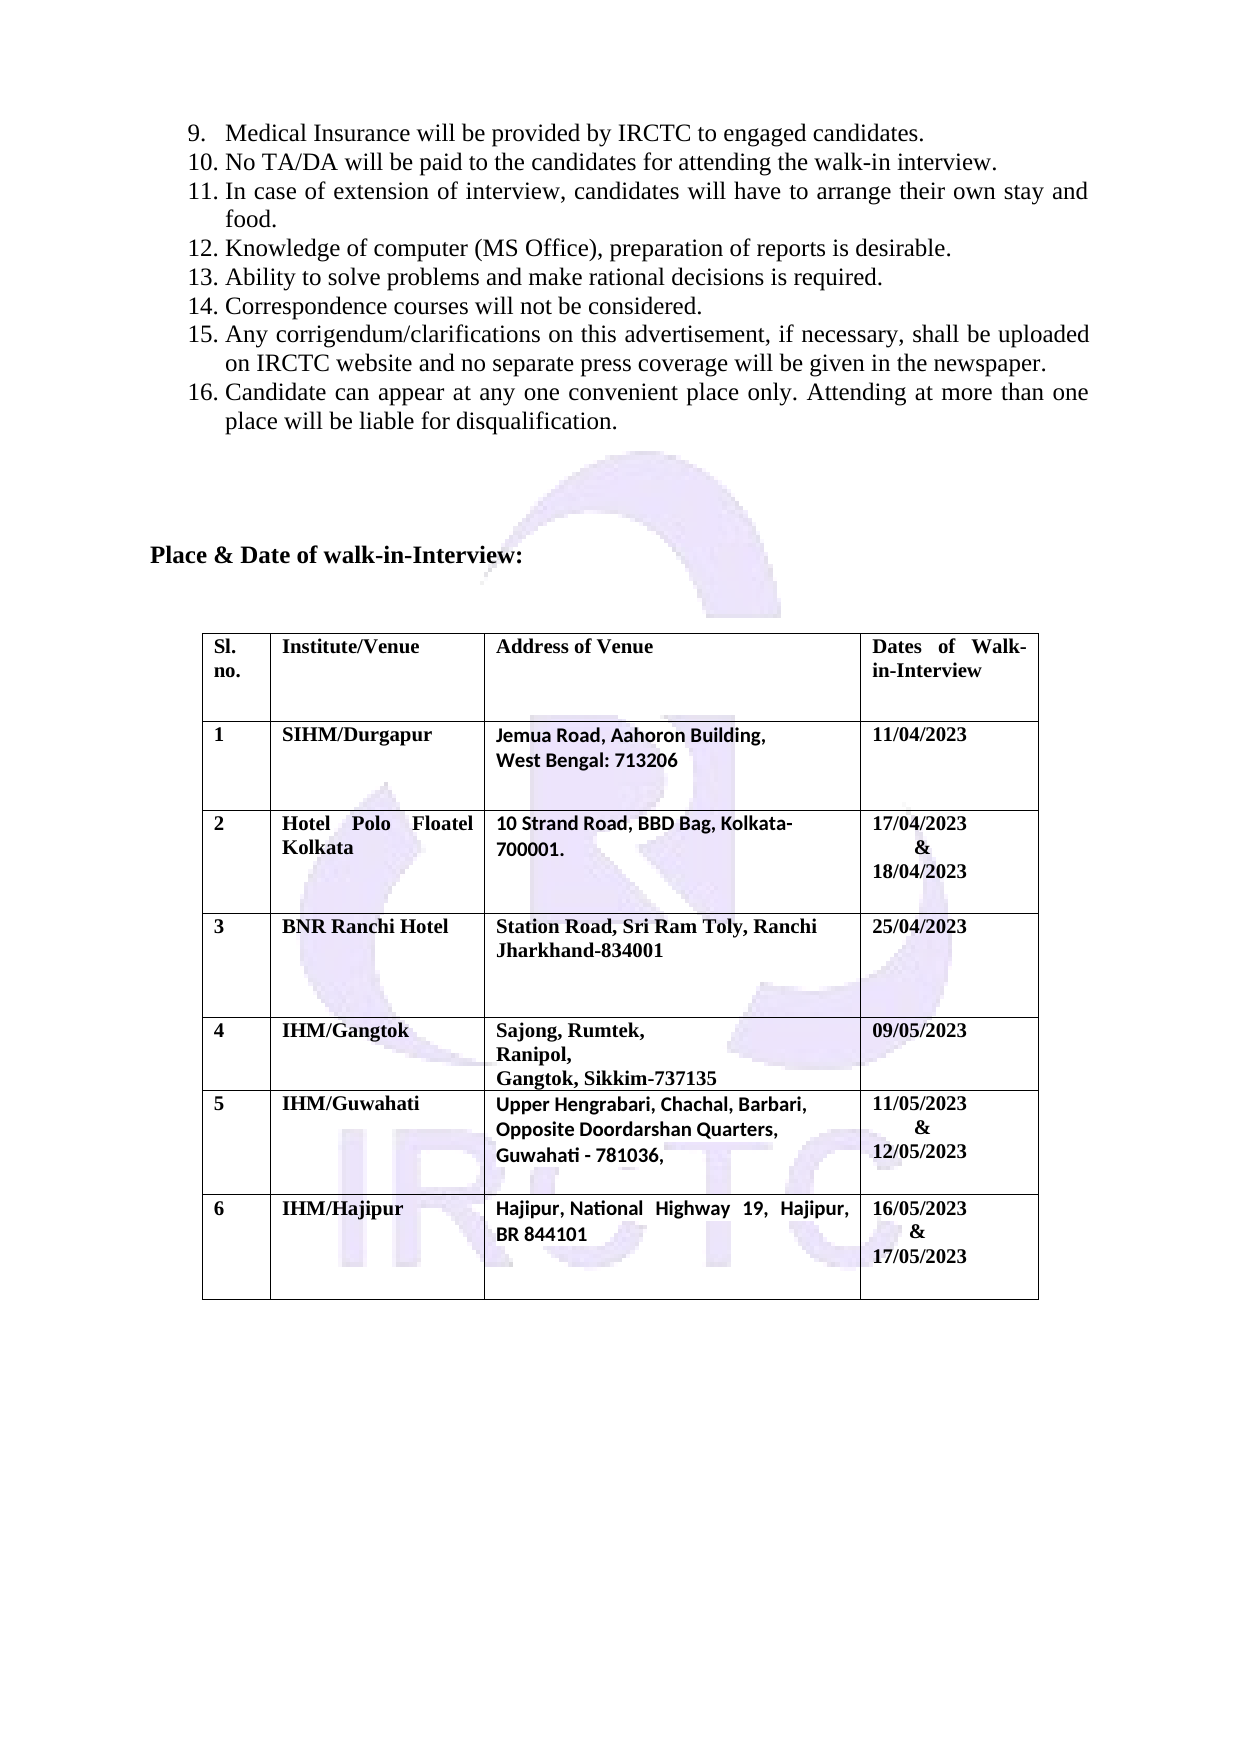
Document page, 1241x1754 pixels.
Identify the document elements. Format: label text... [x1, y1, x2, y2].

list Medical Insurance will be provided by IRCTC to engaged candidates. [187, 118, 1090, 147]
table_cell 17/04/2023 & 18/04/2023 [861, 811, 1038, 913]
table_cell Sajong, Rumtek, Ranipol, Gangtok, Sikkim-737135 [485, 1018, 860, 1090]
table_cell Hotel Polo Floatel Kolkata [271, 811, 484, 913]
table_cell 25/04/2023 [861, 914, 1038, 1017]
list Knowledge of computer (MS Office), preparation of reports is desirable. [187, 233, 1090, 262]
list No TA/DA will be paid to the candidates for attending the walk-in interview. [187, 147, 1090, 176]
table_cell IHM/Hajipur [271, 1195, 484, 1299]
table_cell 16/05/2023 & 17/05/2023 [861, 1195, 1038, 1299]
table_cell IHM/Gangtok [271, 1018, 484, 1090]
table_cell Station Road, Sri Ram Toly, Ranchi Jharkhand-834001 [485, 914, 860, 1017]
text Place & Date of walk-in-Interview: [150, 541, 1090, 569]
table_cell 09/05/2023 [861, 1018, 1038, 1090]
table_header Sl. no. [203, 634, 270, 721]
table_cell IHM/Guwahati [271, 1091, 484, 1194]
table_cell 5 [203, 1091, 270, 1194]
table_header Dates of Walk-in-Interview [861, 634, 1038, 721]
table_cell Hajipur, National Highway 19, Hajipur, BR 844101 [485, 1195, 860, 1299]
list In case of extension of interview, candidates will have to arrange their own stay and food. [187, 176, 1090, 233]
table_cell 2 [203, 811, 270, 913]
table_cell 3 [203, 914, 270, 1017]
table_cell 11/05/2023 & 12/05/2023 [861, 1091, 1038, 1194]
table_cell 10 Strand Road, BBD Bag, Kolkata-700001. [485, 811, 860, 913]
table_header Institute/Venue [271, 634, 484, 721]
table_cell 1 [203, 722, 270, 809]
list Any corrigendum/clarifications on this advertisement, if necessary, shall be uploaded on IRCTC website and no separate press coverage will be given in the newspaper. [187, 319, 1090, 377]
table_cell Upper Hengrabari, Chachal, Barbari, Opposite Doordarshan Quarters, Guwahati - 781036, [485, 1091, 860, 1194]
table_cell 6 [203, 1195, 270, 1299]
table_cell 11/04/2023 [861, 722, 1038, 809]
list Correspondence courses will not be considered. [187, 291, 1090, 319]
table_cell BNR Ranchi Hotel [271, 914, 484, 1017]
table_cell Jemua Road, Aahoron Building, West Bengal: 713206 [485, 722, 860, 809]
table_cell SIHM/Durgapur [271, 722, 484, 809]
table_cell 4 [203, 1018, 270, 1090]
list Candidate can appear at any one convenient place only. Attending at more than one place will be liable for disqualification. [187, 377, 1090, 434]
table_header Address of Venue [485, 634, 860, 721]
list Ability to solve problems and make rational decisions is required. [187, 262, 1090, 291]
